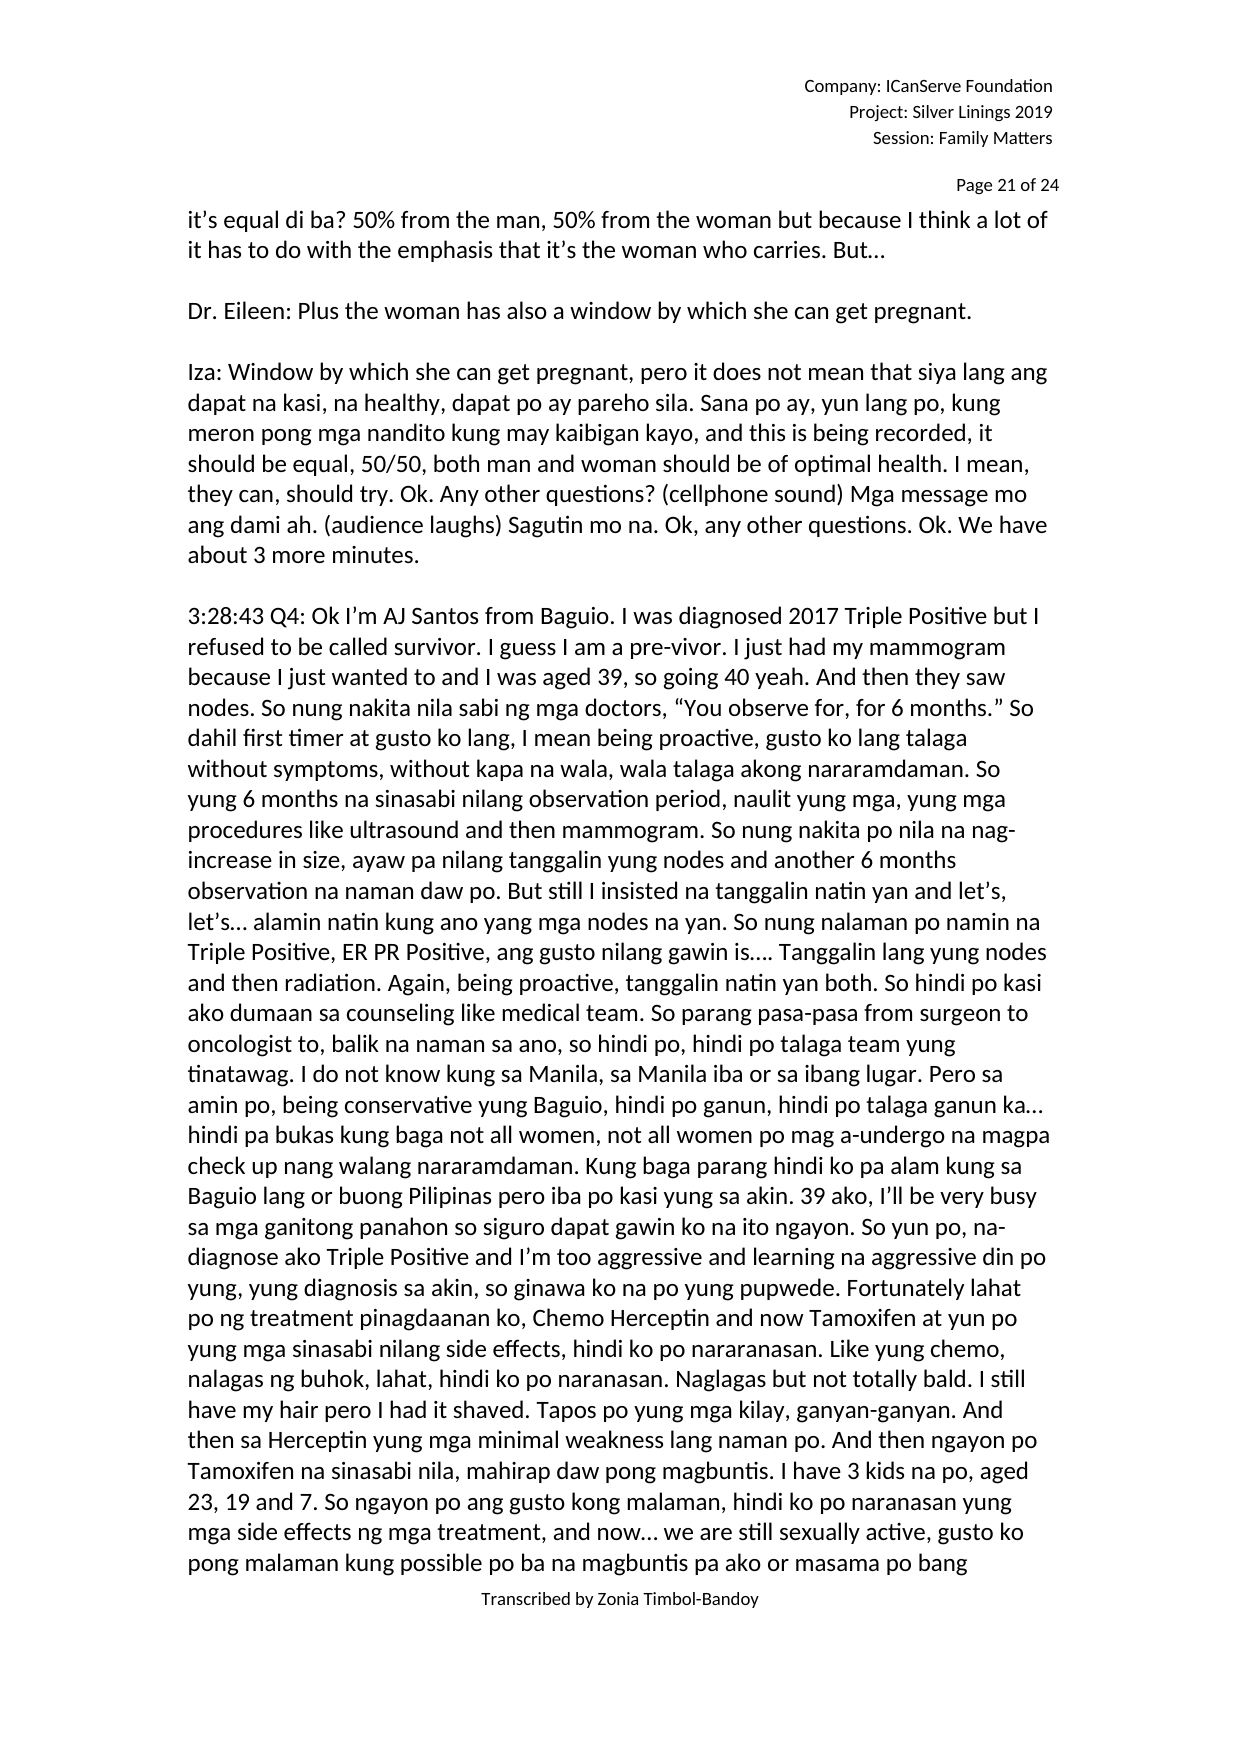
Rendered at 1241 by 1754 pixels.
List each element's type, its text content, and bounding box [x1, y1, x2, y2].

text Dr. Eileen: Plus the woman has also a window by which she can get pregnant. [187, 295, 1053, 326]
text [187, 204, 1053, 265]
text Iza: Window by which she can get pregnant, pero it does not mean that siya lang ang dapat na kasi, na healthy, dapat po ay pareho sila. Sana po ay, yun lang po, kung meron pong mga nandito kung may kaibigan kayo, and this is being recorded, it should be equal, 50/50, both man and woman should be of optimal health. I mean, they can, should try. Ok. Any other questions? (cellphone sound) Mga message mo ang dami ah. (audience laughs) Sagutin mo na. Ok, any other questions. Ok. We have about 3 more minutes. [187, 356, 1053, 570]
